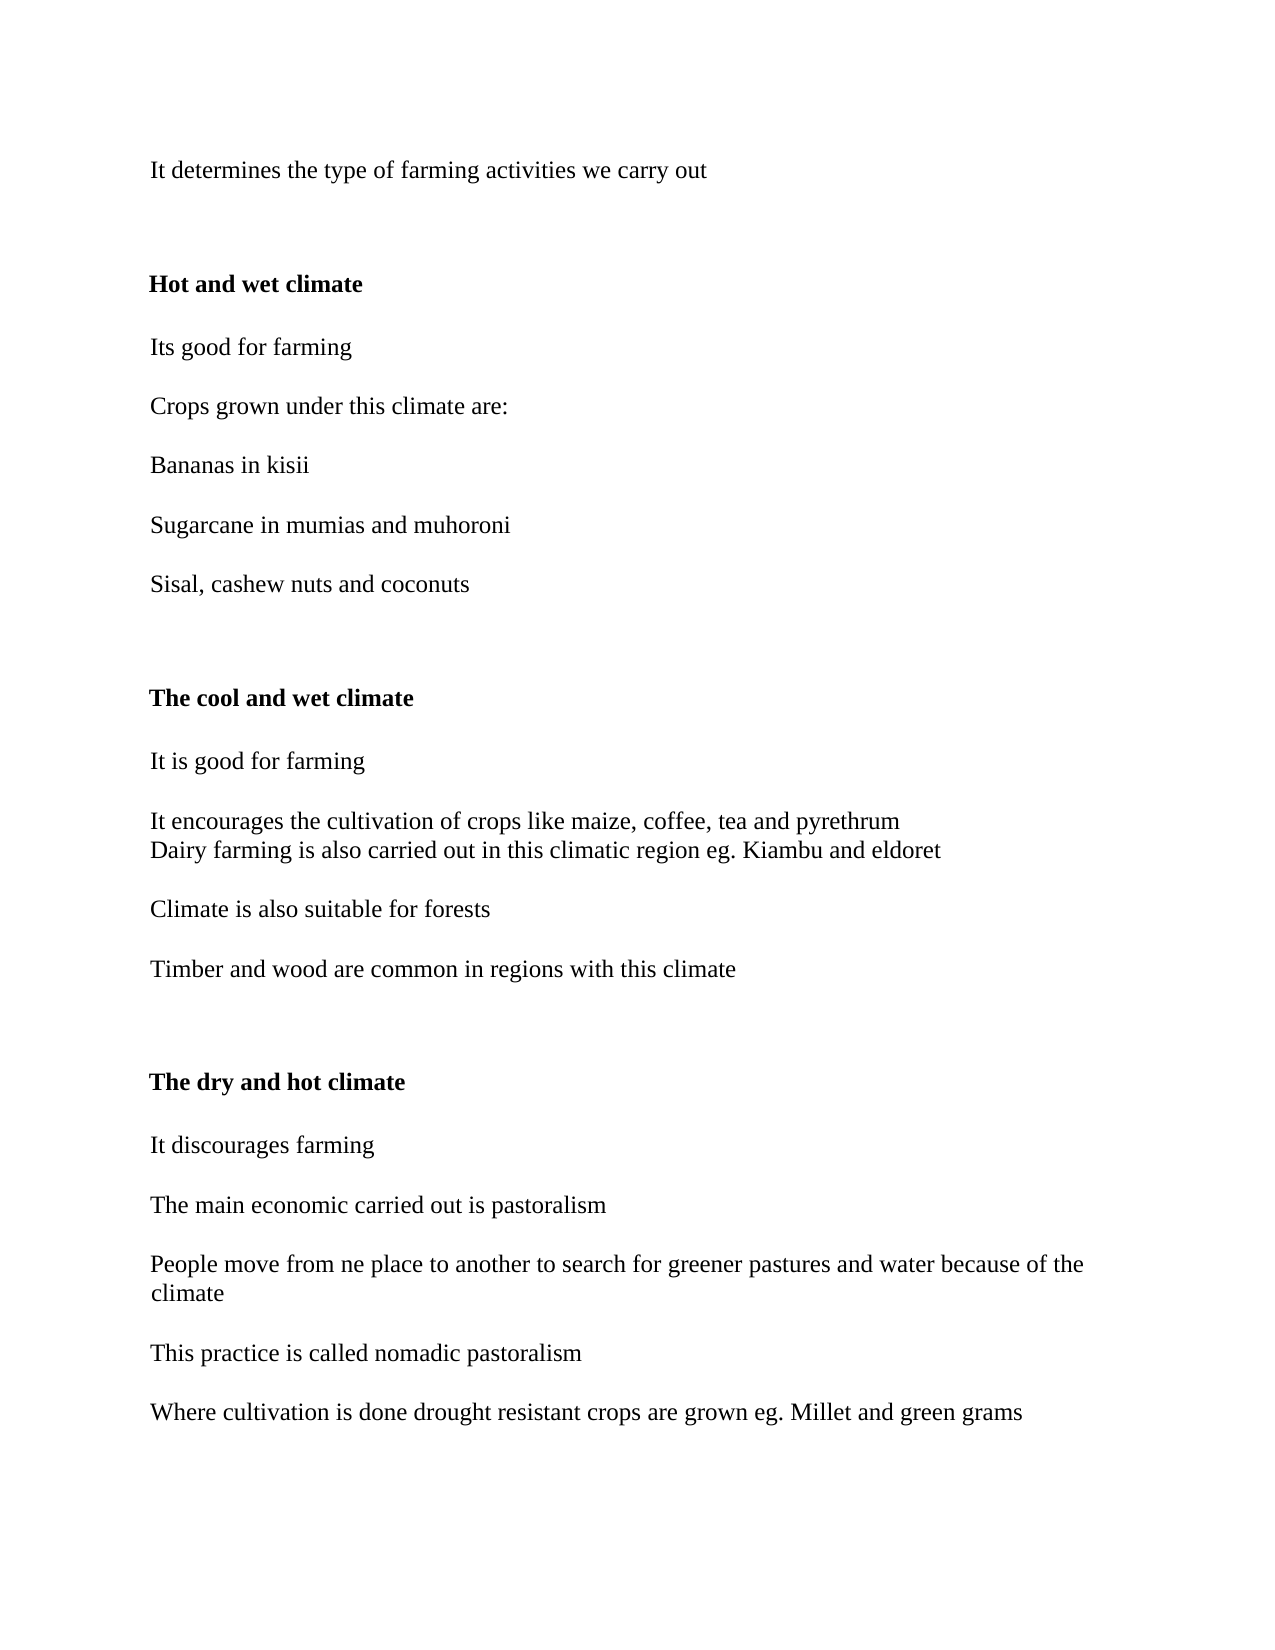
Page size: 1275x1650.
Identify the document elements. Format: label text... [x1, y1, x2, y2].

text This practice is called nomadic pastoralism [150, 1338, 1123, 1367]
text The cool and wet climate [148, 683, 1125, 712]
text Dairy farming is also carried out in this climatic region eg. Kiambu and eldoret [150, 835, 1123, 864]
text It encourages the cultivation of crops like maize, coffee, tea and pyrethrum [150, 806, 1123, 834]
text Climate is also suitable for forests [150, 894, 1123, 923]
text The dry and hot climate [148, 1067, 1125, 1096]
text Bananas in kisii [150, 451, 1123, 479]
text Its good for farming [150, 332, 1123, 361]
text It is good for farming [150, 746, 1123, 775]
text It discourages farming [150, 1131, 1123, 1159]
text It determines the type of farming activities we carry out [150, 155, 1123, 183]
text People move from ne place to another to search for greener pastures and water because of the climate [150, 1249, 1123, 1307]
text Hot and wet climate [148, 269, 1125, 297]
text The main economic carried out is pastoralism [150, 1190, 1123, 1219]
text Sisal, cashew nuts and coconuts [150, 569, 1123, 598]
text Crops grown under this climate are: [150, 391, 1123, 420]
text Sugarcane in mumias and muhoroni [150, 510, 1123, 539]
text Where cultivation is done drought resistant crops are grown eg. Millet and green grams [150, 1397, 1123, 1426]
text Timber and wood are common in regions with this climate [150, 954, 1123, 982]
